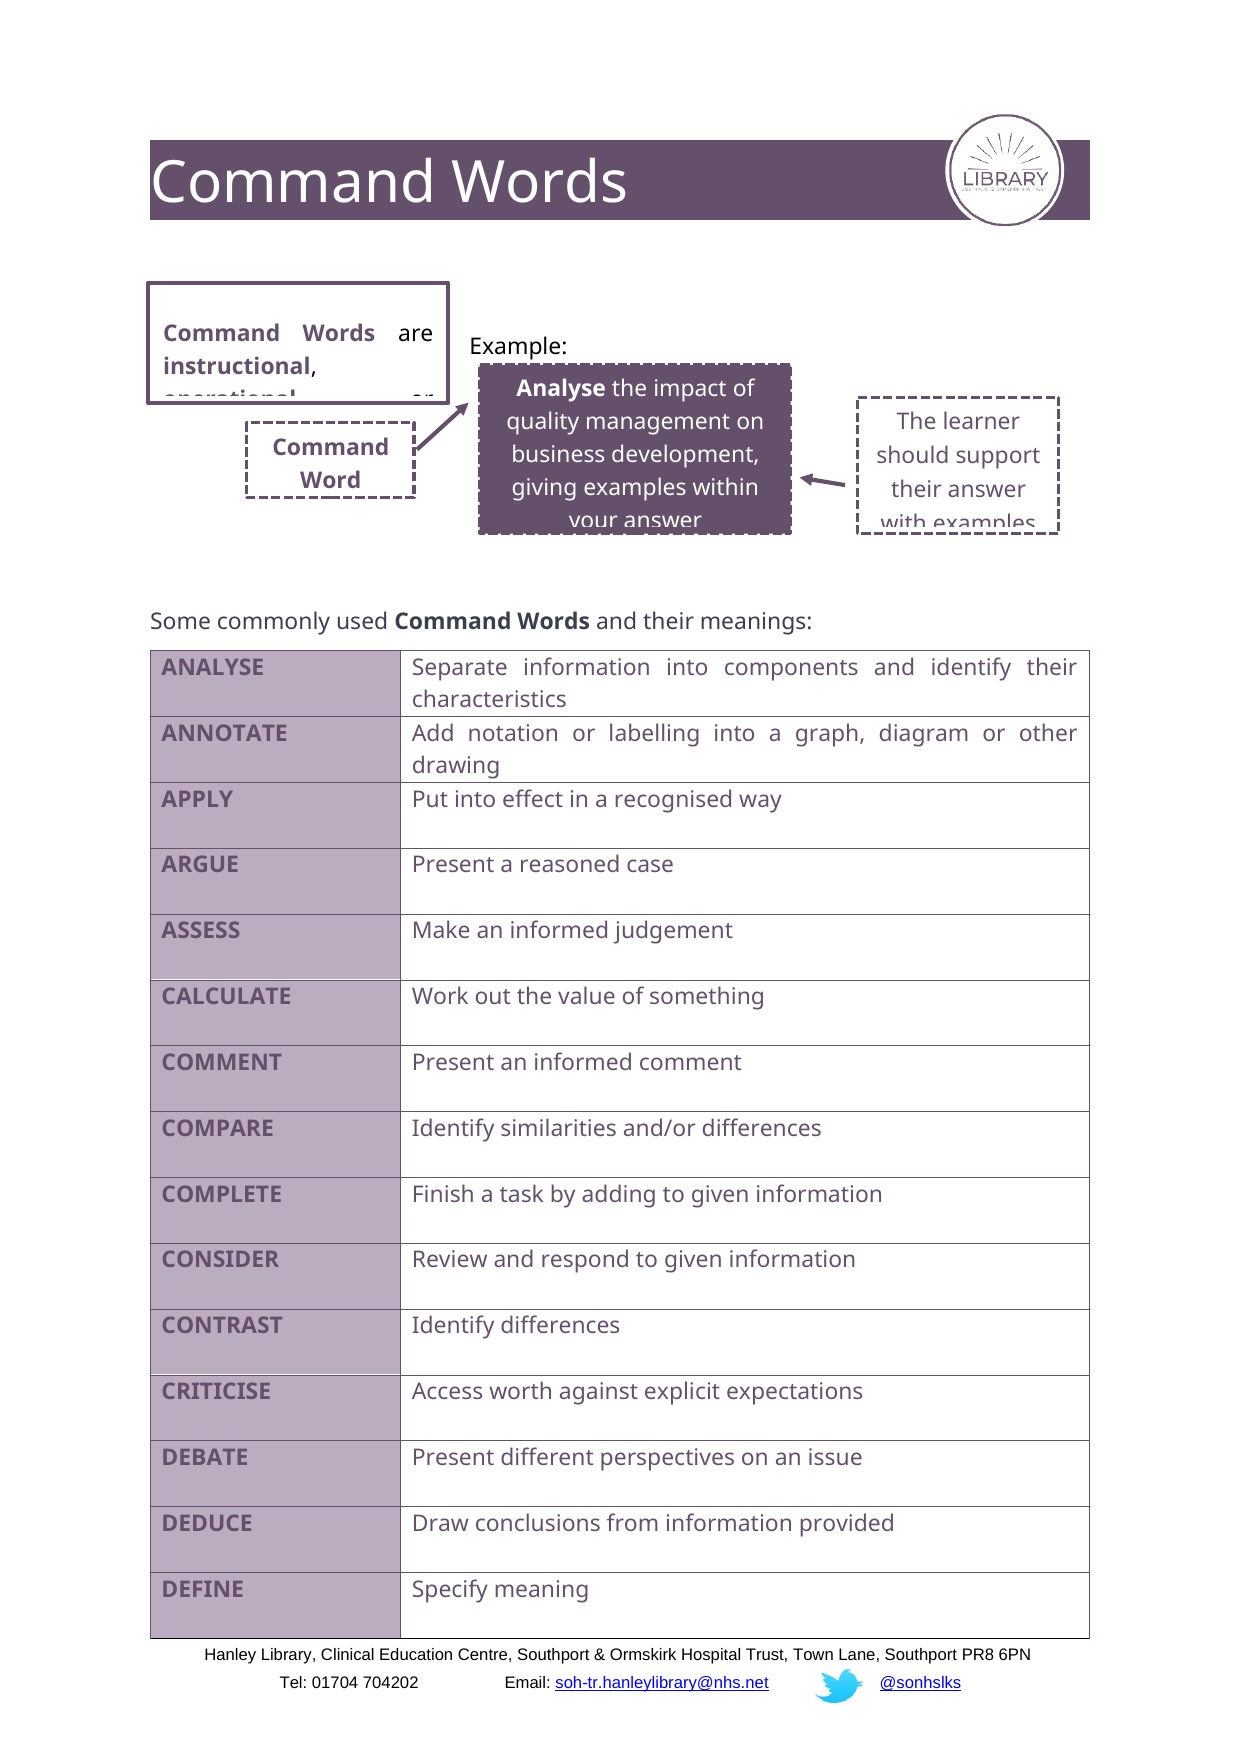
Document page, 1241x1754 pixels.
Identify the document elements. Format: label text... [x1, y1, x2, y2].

table_cell Finish a task by adding to given information [401, 1178, 1089, 1243]
table_cell Work out the value of something [401, 981, 1089, 1045]
table_cell Present a reasoned case [401, 849, 1089, 914]
table_cell Identify similarities and/or differences [401, 1112, 1089, 1177]
text Command Words [150, 140, 970, 220]
table_cell ARGUE [151, 849, 400, 914]
table_cell ASSESS [151, 915, 400, 979]
table_cell Add notation or labelling into a graph, diagram or other drawing [401, 717, 1089, 782]
table_cell CONTRAST [151, 1310, 400, 1374]
table_cell APPLY [151, 783, 400, 848]
table_cell Present an informed comment [401, 1046, 1089, 1111]
text Example: [150, 330, 446, 361]
table_cell ANNOTATE [151, 717, 400, 782]
table_header Separate information into components and identify their characteristics [401, 651, 1089, 716]
table_cell Specify meaning [401, 1573, 1089, 1638]
table_cell DEFINE [151, 1573, 400, 1638]
table_cell Put into effect in a recognised way [401, 783, 1089, 848]
table_cell COMPLETE [151, 1178, 400, 1243]
table_cell Access worth against explicit expectations [401, 1376, 1089, 1440]
table_cell CALCULATE [151, 981, 400, 1045]
table_cell DEBATE [151, 1441, 400, 1506]
table_cell CRITICISE [151, 1376, 400, 1440]
table_cell COMMENT [151, 1046, 400, 1111]
table_cell Present different perspectives on an issue [401, 1441, 1089, 1506]
text Some commonly used Command Words and their meanings: [150, 605, 1090, 636]
table_cell DEDUCE [151, 1507, 400, 1572]
text Example: [450, 330, 1090, 361]
text Command Words [1039, 140, 1090, 220]
table_cell Make an informed judgement [401, 915, 1089, 979]
table_cell COMPARE [151, 1112, 400, 1177]
table_header ANALYSE [151, 651, 400, 716]
picture [945, 110, 1065, 230]
table_cell Draw conclusions from information provided [401, 1507, 1089, 1572]
table_cell Review and respond to given information [401, 1244, 1089, 1309]
table_cell Identify differences [401, 1310, 1089, 1374]
table_cell CONSIDER [151, 1244, 400, 1309]
picture [794, 1661, 883, 1711]
